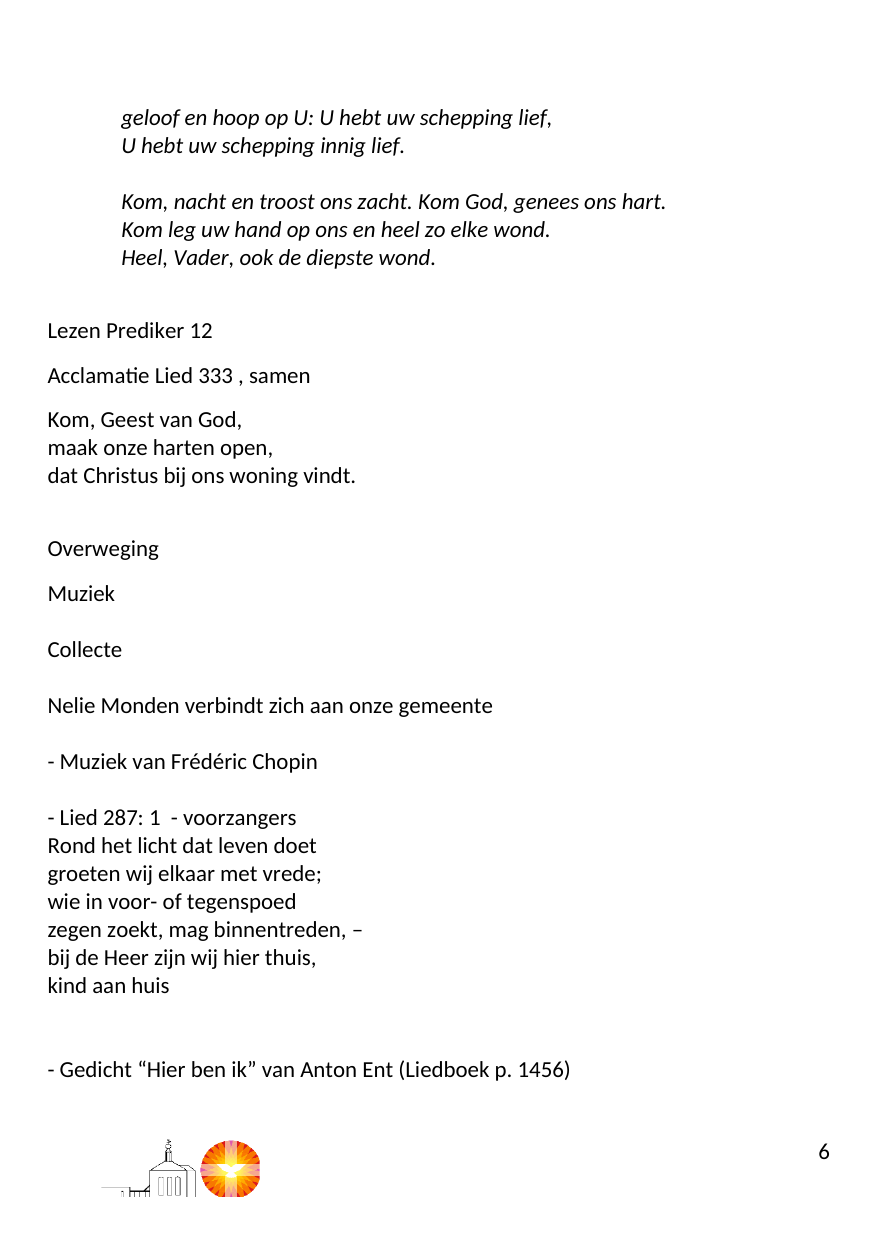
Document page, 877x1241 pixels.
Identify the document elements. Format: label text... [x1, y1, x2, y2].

text Muziek Collecte Nelie Monden verbindt zich aan onze gemeente - Muziek van Frédéric Chopin [47, 579, 830, 775]
text - Gedicht “Hier ben ik” van Anton Ent (Liedboek p. 1456) [47, 1027, 830, 1112]
text Rond het licht dat leven doet [47, 831, 830, 859]
picture [100, 1139, 259, 1196]
text Lezen Prediker 12 [47, 316, 830, 344]
text Kom, nacht en troost ons zacht. Kom God, genees ons hart. Kom leg uw hand op ons en heel zo elke wond. Heel, Vader, ook de diepste wond. [121, 159, 830, 271]
text bij de Heer zijn wij hier thuis, [47, 943, 830, 971]
text groeten wij elkaar met vrede; [47, 859, 830, 887]
text dat Christus bij ons woning vindt. [47, 462, 830, 489]
text zegen zoekt, mag binnentreden, – [47, 915, 830, 943]
text maak onze harten open, [47, 433, 830, 462]
text wie in voor- of tegenspoed [47, 887, 830, 915]
text - Lied 287: 1 - voorzangers [47, 775, 830, 831]
text Kom, Geest van God, [47, 406, 830, 433]
text Acclamatie Lied 333 , samen [47, 361, 830, 389]
text Laat dagen in de nacht, waar wanhoop heerst en dood, geloof en hoop op U: U hebt uw schepping lief, U hebt uw schepping innig lief. [121, 103, 830, 159]
text kind aan huis [47, 971, 830, 999]
text Overweging [47, 534, 830, 562]
